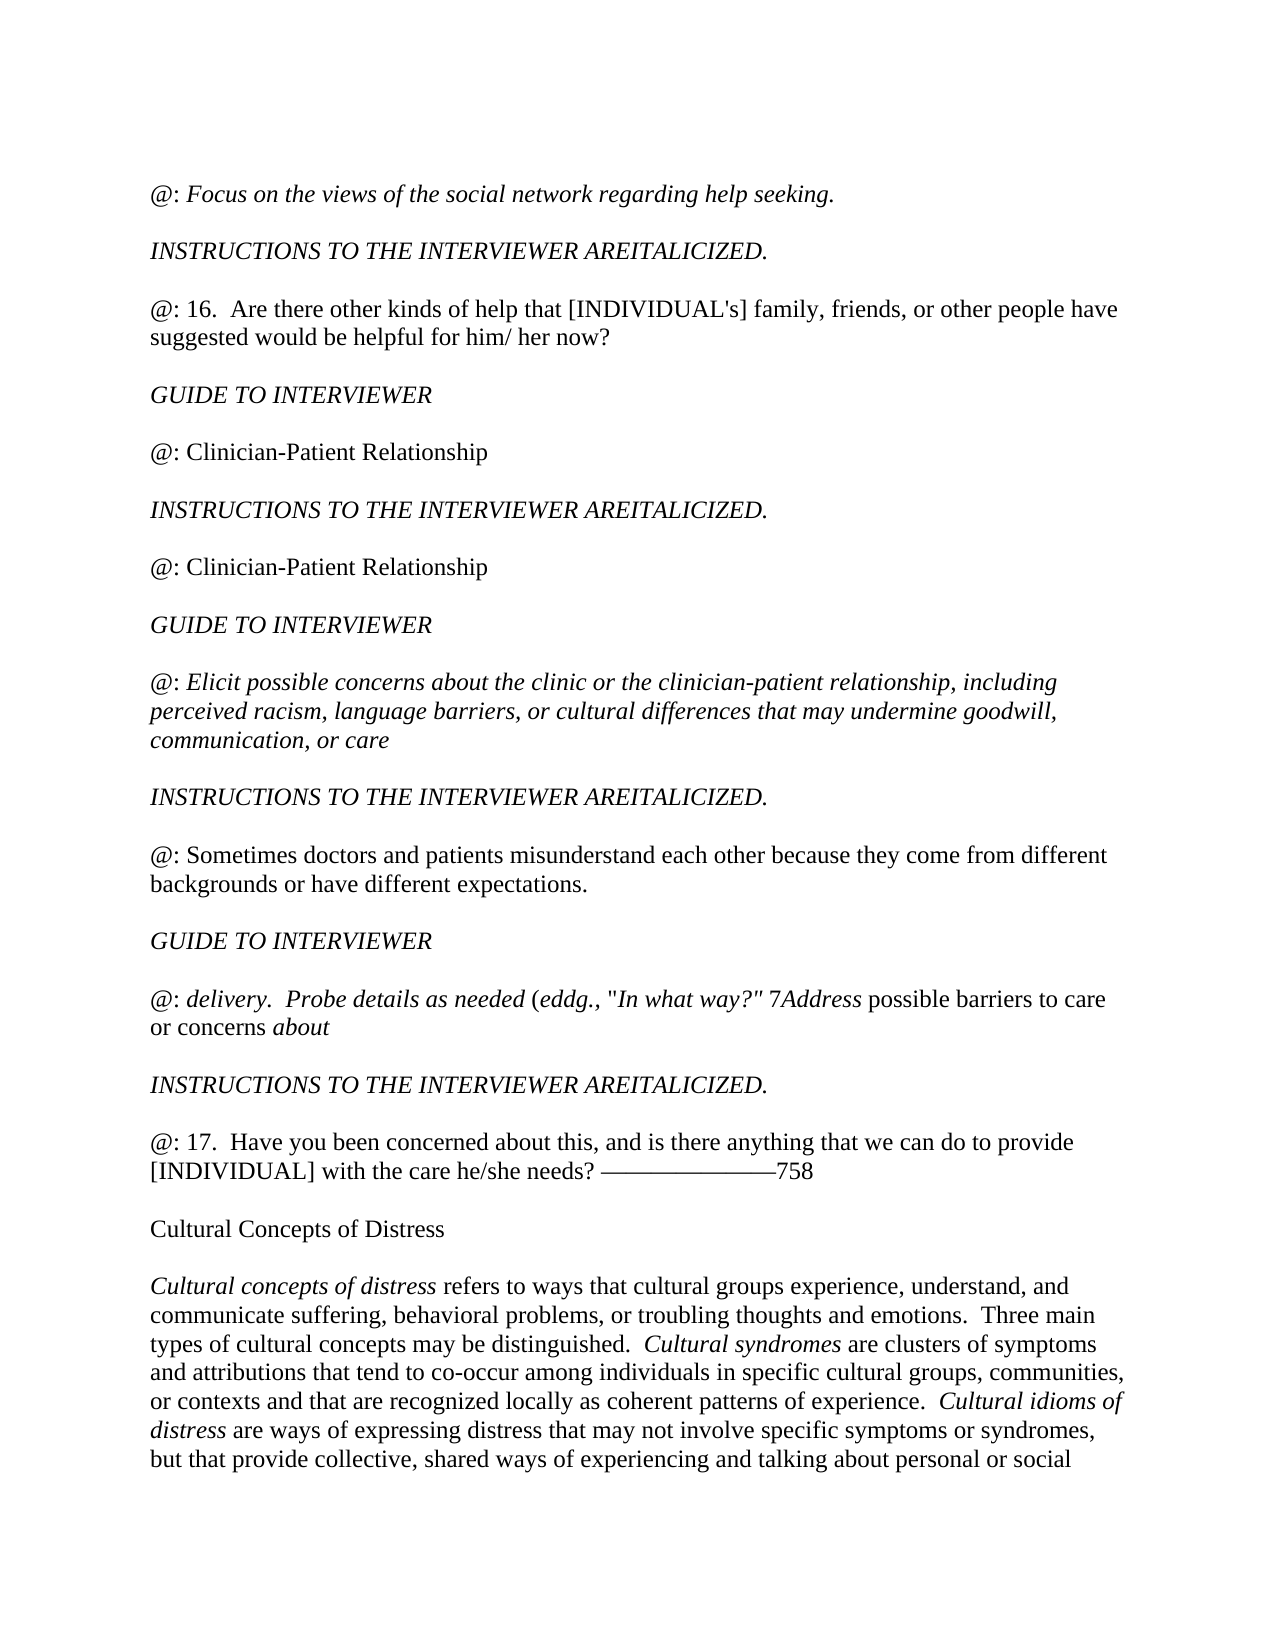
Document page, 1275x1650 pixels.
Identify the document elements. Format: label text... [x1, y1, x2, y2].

text @: Clinician-Patient Relationship [150, 552, 1125, 581]
text @: 16. Are there other kinds of help that [INDIVIDUAL's] family, friends, or other people have suggested would be helpful for him/ her now? [150, 294, 1125, 351]
text @: Clinician-Patient Relationship [150, 437, 1125, 466]
text @: delivery. Probe details as needed (eddg., "In what way?" 7Address possible barriers to care or concerns about [150, 984, 1125, 1041]
text INSTRUCTIONS TO THE INTERVIEWER AREITALICIZED. [150, 495, 1125, 524]
text INSTRUCTIONS TO THE INTERVIEWER AREITALICIZED. [150, 236, 1125, 265]
text INSTRUCTIONS TO THE INTERVIEWER AREITALICIZED. [150, 782, 1125, 811]
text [150, 1271, 1125, 1472]
text GUIDE TO INTERVIEWER [150, 926, 1125, 955]
text @: Focus on the views of the social network regarding help seeking. [150, 179, 1125, 207]
text @: 17. Have you been concerned about this, and is there anything that we can do to provide [INDIVIDUAL] with the care he/she needs? ―――――――758 [150, 1127, 1125, 1185]
text @: Elicit possible concerns about the clinic or the clinician-patient relationship, including perceived racism, language barriers, or cultural differences that may undermine goodwill, communication, or care [150, 667, 1125, 754]
text GUIDE TO INTERVIEWER [150, 380, 1125, 409]
text INSTRUCTIONS TO THE INTERVIEWER AREITALICIZED. [150, 1070, 1125, 1099]
text GUIDE TO INTERVIEWER [150, 610, 1125, 639]
text @: Sometimes doctors and patients misunderstand each other because they come from different backgrounds or have different expectations. [150, 840, 1125, 897]
text Cultural Concepts of Distress [150, 1214, 1125, 1242]
